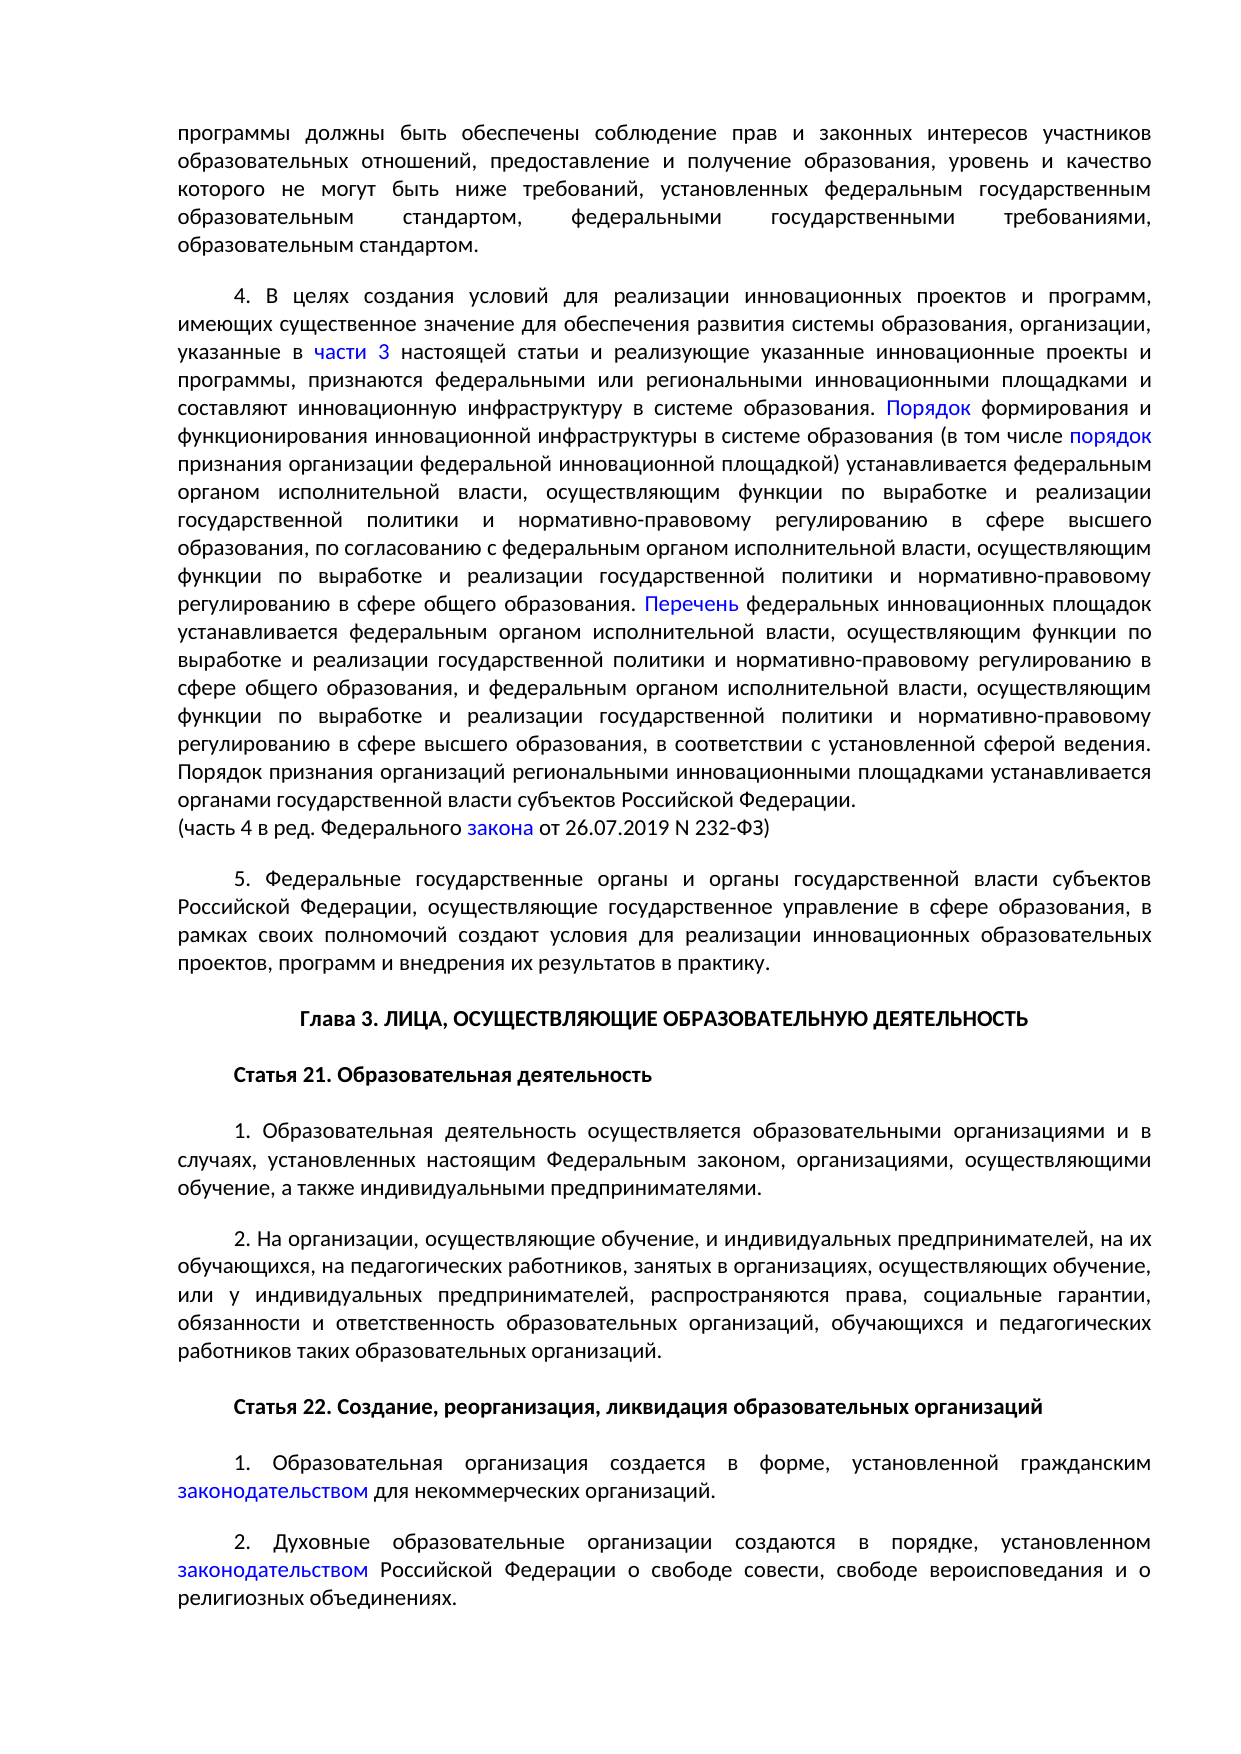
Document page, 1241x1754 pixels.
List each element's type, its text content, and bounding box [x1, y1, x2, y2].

title Статья 22. Создание, реорганизация, ликвидация образовательных организаций [177, 1392, 1152, 1420]
text 2. На организации, осуществляющие обучение, и индивидуальных предпринимателей, на их обучающихся, на педагогических работников, занятых в организациях, осуществляющих обучение, или у индивидуальных предпринимателей, распространяются права, социальные гарантии, обязанности и ответственность образовательных организаций, обучающихся и педагогических работников таких образовательных организаций. [177, 1224, 1152, 1364]
title Глава 3. ЛИЦА, ОСУЩЕСТВЛЯЮЩИЕ ОБРАЗОВАТЕЛЬНУЮ ДЕЯТЕЛЬНОСТЬ [177, 1004, 1152, 1033]
text 1. Образовательная деятельность осуществляется образовательными организациями и в случаях, установленных настоящим Федеральным законом, организациями, осуществляющими обучение, а также индивидуальными предпринимателями. [177, 1117, 1152, 1201]
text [177, 118, 1152, 258]
text 4. В целях создания условий для реализации инновационных проектов и программ, имеющих существенное значение для обеспечения развития системы образования, организации, указанные в части 3 настоящей статьи и реализующие указанные инновационные проекты и программы, признаются федеральными или региональными инновационными площадками и составляют инновационную инфраструктуру в системе образования. Порядок формирования и функционирования инновационной инфраструктуры в системе образования (в том числе порядок признания организации федеральной инновационной площадкой) устанавливается федеральным органом исполнительной власти, осуществляющим функции по выработке и реализации государственной политики и нормативно-правовому регулированию в сфере высшего образования, по согласованию с федеральным органом исполнительной власти, осуществляющим функции по выработке и реализации государственной политики и нормативно-правовому регулированию в сфере общего образования. Перечень федеральных инновационных площадок устанавливается федеральным органом исполнительной власти, осуществляющим функции по выработке и реализации государственной политики и нормативно-правовому регулированию в сфере общего образования, и федеральным органом исполнительной власти, осуществляющим функции по выработке и реализации государственной политики и нормативно-правовому регулированию в сфере высшего образования, в соответствии с установленной сферой ведения. Порядок признания организаций региональными инновационными площадками устанавливается органами государственной власти субъектов Российской Федерации. [177, 281, 1152, 813]
text (часть 4 в ред. Федерального закона от 26.07.2019 N 232-ФЗ) [177, 813, 1152, 842]
text 1. Образовательная организация создается в форме, установленной гражданским законодательством для некоммерческих организаций. [177, 1448, 1152, 1504]
text 2. Духовные образовательные организации создаются в порядке, установленном законодательством Российской Федерации о свободе совести, свободе вероисповедания и о религиозных объединениях. [177, 1527, 1152, 1611]
text 5. Федеральные государственные органы и органы государственной власти субъектов Российской Федерации, осуществляющие государственное управление в сфере образования, в рамках своих полномочий создают условия для реализации инновационных образовательных проектов, программ и внедрения их результатов в практику. [177, 864, 1152, 977]
title Статья 21. Образовательная деятельность [177, 1061, 1152, 1089]
